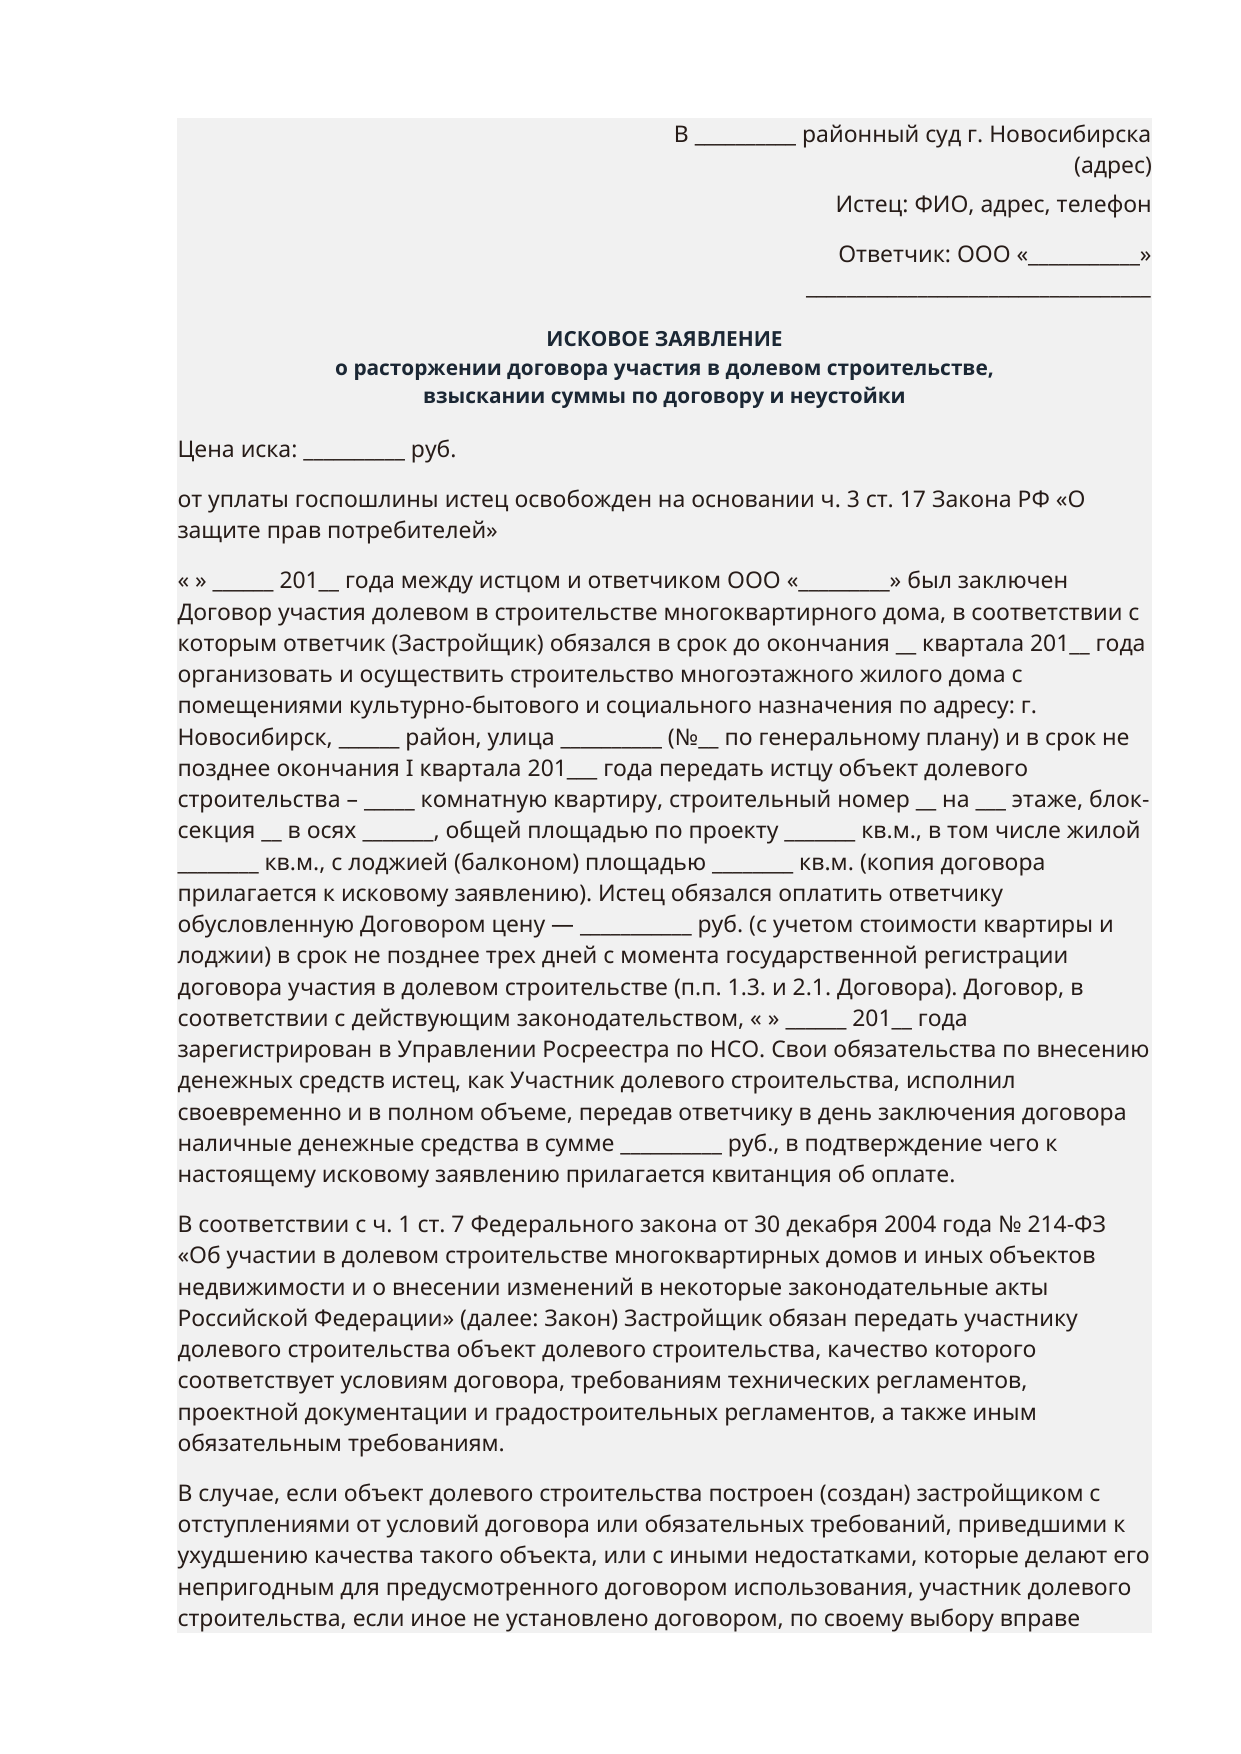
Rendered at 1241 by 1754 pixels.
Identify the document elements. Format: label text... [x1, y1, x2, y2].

text В __________ районный суд г. Новосибирска (адрес) [177, 118, 1152, 181]
text Истец: ФИО, адрес, телефон [177, 188, 1152, 220]
text ИСКОВОЕ ЗАЯВЛЕНИЕ о расторжении договора участия в долевом строительстве, взыскании суммы по договору и неустойки [177, 324, 1152, 410]
text В соответствии с ч. 1 ст. 7 Федерального закона от 30 декабря 2004 года № 214-ФЗ «Об участии в долевом строительстве многоквартирных домов и иных объектов недвижимости и о внесении изменений в некоторые законодательные акты Российской Федерации» (далее: Закон) Застройщик обязан передать участнику долевого строительства объект долевого строительства, качество которого соответствует условиям договора, требованиям технических регламентов, проектной документации и градостроительных регламентов, а также иным обязательным требованиям. [177, 1208, 1152, 1458]
text Ответчик: ООО «___________» __________________________________ [177, 238, 1152, 301]
text от уплаты госпошлины истец освобожден на основании ч. 3 ст. 17 Закона РФ «О защите прав потребителей» [177, 483, 1152, 546]
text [177, 1477, 1152, 1633]
text « » ______ 201__ года между истцом и ответчиком ООО «_________» был заключен Договор участия долевом в строительстве многоквартирного дома, в соответствии с которым ответчик (Застройщик) обязался в срок до окончания __ квартала 201__ года организовать и осуществить строительство многоэтажного жилого дома с помещениями культурно-бытового и социального назначения по адресу: г. Новосибирск, ______ район, улица __________ (№__ по генеральному плану) и в срок не позднее окончания I квартала 201___ года передать истцу объект долевого строительства – _____ комнатную квартиру, строительный номер __ на ___ этаже, блок-секция __ в осях _______, общей площадью по проекту _______ кв.м., в том числе жилой ________ кв.м., с лоджией (балконом) площадью ________ кв.м. (копия договора прилагается к исковому заявлению). Истец обязался оплатить ответчику обусловленную Договором цену — ___________ руб. (с учетом стоимости квартиры и лоджии) в срок не позднее трех дней с момента государственной регистрации договора участия в долевом строительстве (п.п. 1.3. и 2.1. Договора). Договор, в соответствии с действующим законодательством, « » ______ 201__ года зарегистрирован в Управлении Росреестра по НСО. Свои обязательства по внесению денежных средств истец, как Участник долевого строительства, исполнил своевременно и в полном объеме, передав ответчику в день заключения договора наличные денежные средства в сумме __________ руб., в подтверждение чего к настоящему исковому заявлению прилагается квитанция об оплате. [177, 564, 1152, 1189]
text Цена иска: __________ руб. [177, 433, 1152, 464]
